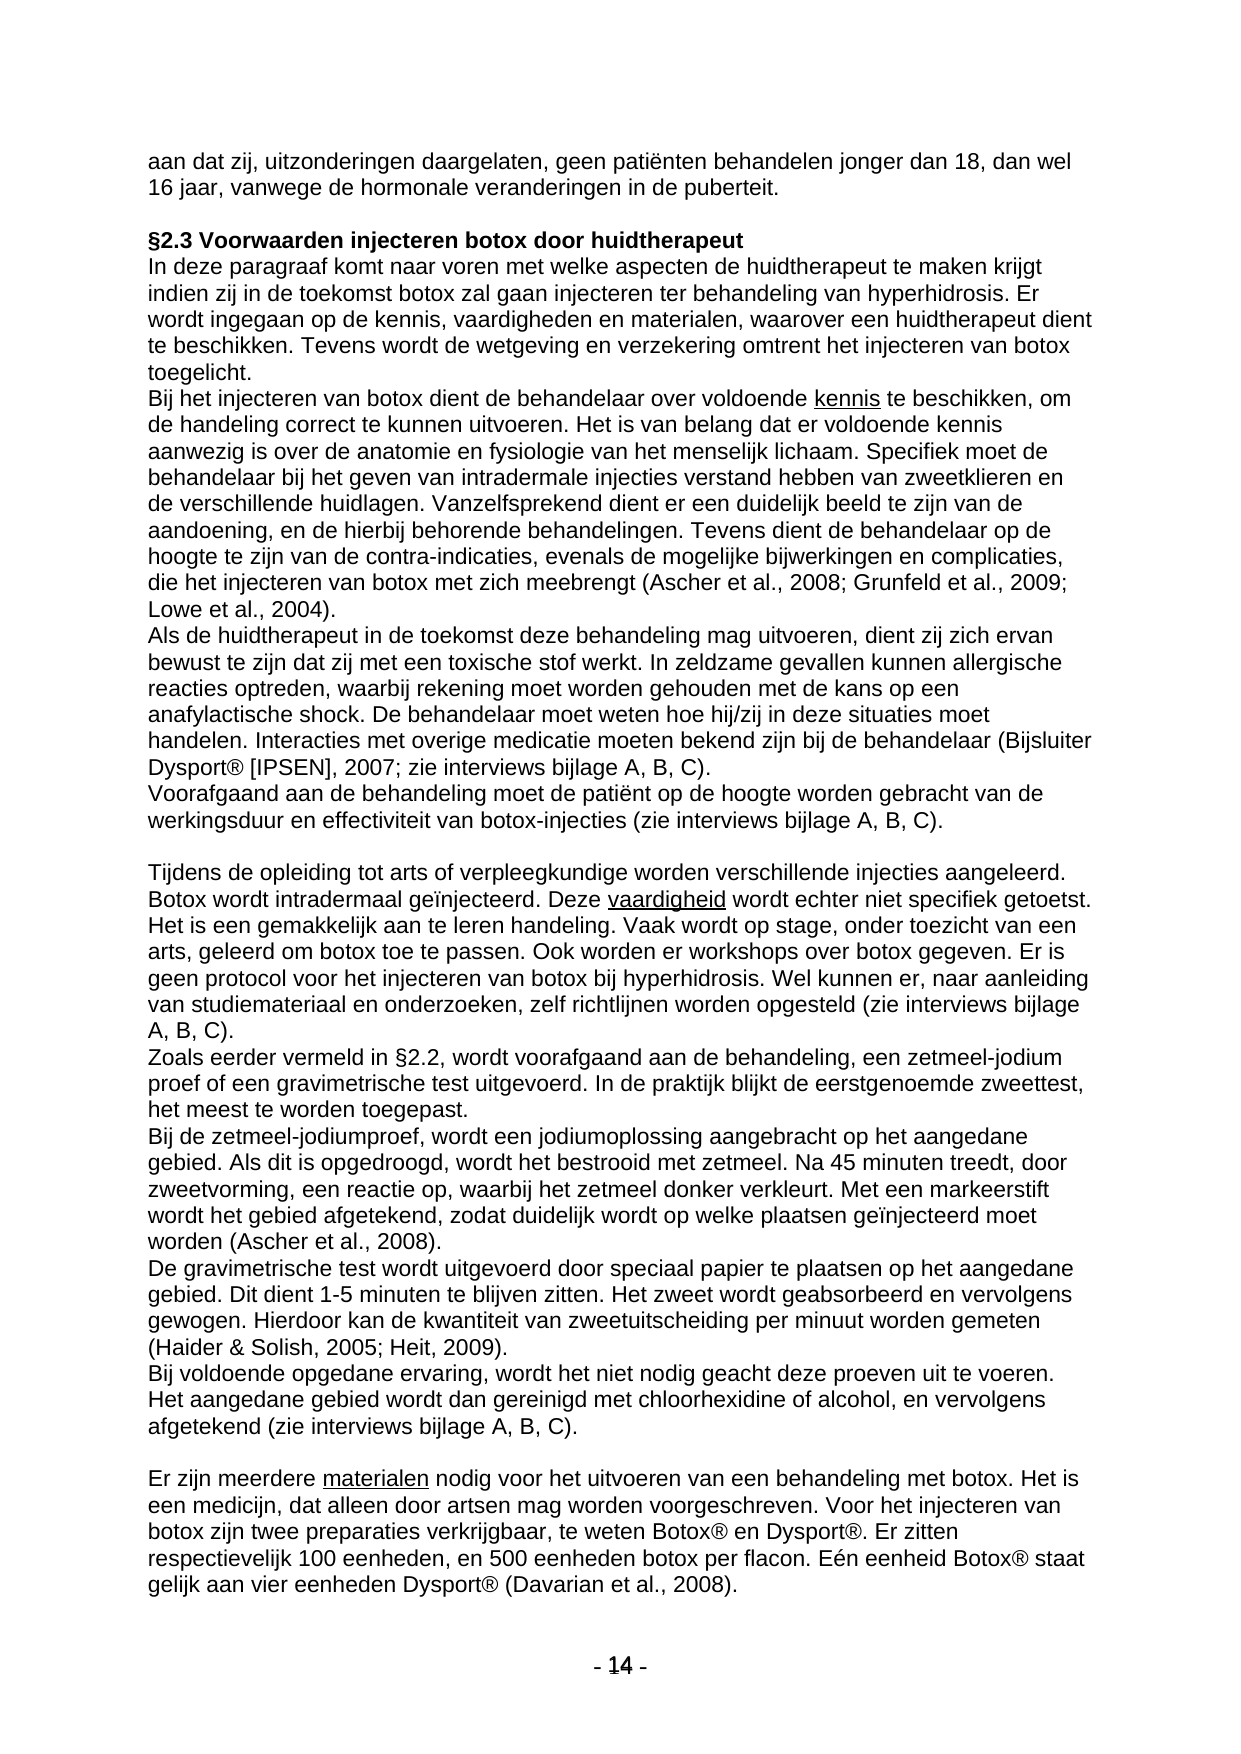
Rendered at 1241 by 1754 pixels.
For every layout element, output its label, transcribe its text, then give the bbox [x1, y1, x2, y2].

text Er zijn meerdere materialen nodig voor het uitvoeren van een behandeling met botox. Het is een medicijn, dat alleen door artsen mag worden voorgeschreven. Voor het injecteren van botox zijn twee preparaties verkrijgbaar, te weten Botox® en Dysport®. Er zitten respectievelijk 100 eenheden, en 500 eenheden botox per flacon. Eén eenheid Botox® staat gelijk aan vier eenheden Dysport® (Davarian et al., 2008). [148, 1465, 1092, 1597]
text Als de huidtherapeut in de toekomst deze behandeling mag uitvoeren, dient zij zich ervan bewust te zijn dat zij met een toxische stof werkt. In zeldzame gevallen kunnen allergische reacties optreden, waarbij rekening moet worden gehouden met de kans op een anafylactische shock. De behandelaar moet weten hoe hij/zij in deze situaties moet handelen. Interacties met overige medicatie moeten bekend zijn bij de behandelaar (Bijsluiter Dysport® [IPSEN], 2007; zie interviews bijlage A, B, C). [148, 622, 1092, 780]
text Bij het injecteren van botox dient de behandelaar over voldoende kennis te beschikken, om de handeling correct te kunnen uitvoeren. Het is van belang dat er voldoende kennis aanwezig is over de anatomie en fysiologie van het menselijk lichaam. Specifiek moet de behandelaar bij het geven van intradermale injecties verstand hebben van zweetklieren en de verschillende huidlagen. Vanzelfsprekend dient er een duidelijk beeld te zijn van de aandoening, en de hierbij behorende behandelingen. Tevens dient de behandelaar op de hoogte te zijn van de contra-indicaties, evenals de mogelijke bijwerkingen en complicaties, die het injecteren van botox met zich meebrengt (Ascher et al., 2008; Grunfeld et al., 2009; Lowe et al., 2004). [148, 385, 1092, 622]
text In deze paragraaf komt naar voren met welke aspecten de huidtherapeut te maken krijgt indien zij in de toekomst botox zal gaan injecteren ter behandeling van hyperhidrosis. Er wordt ingegaan op de kennis, vaardigheden en materialen, waarover een huidtherapeut dient te beschikken. Tevens wordt de wetgeving en verzekering omtrent het injecteren van botox toegelicht. [148, 253, 1092, 385]
text Tijdens de opleiding tot arts of verpleegkundige worden verschillende injecties aangeleerd. Botox wordt intradermaal geïnjecteerd. Deze vaardigheid wordt echter niet specifiek getoetst. Het is een gemakkelijk aan te leren handeling. Vaak wordt op stage, onder toezicht van een arts, geleerd om botox toe te passen. Ook worden er workshops over botox gegeven. Er is geen protocol voor het injecteren van botox bij hyperhidrosis. Wel kunnen er, naar aanleiding van studiemateriaal en onderzoeken, zelf richtlijnen worden opgesteld (zie interviews bijlage A, B, C). [148, 859, 1092, 1044]
text De gravimetrische test wordt uitgevoerd door speciaal papier te plaatsen op het aangedane gebied. Dit dient 1-5 minuten te blijven zitten. Het zweet wordt geabsorbeerd en vervolgens gewogen. Hierdoor kan de kwantiteit van zweetuitscheiding per minuut worden gemeten (Haider & Solish, 2005; Heit, 2009). [148, 1254, 1092, 1360]
text Voorafgaand aan de behandeling moet de patiënt op de hoogte worden gebracht van de werkingsduur en effectiviteit van botox-injecties (zie interviews bijlage A, B, C). [148, 780, 1092, 833]
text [148, 148, 1092, 200]
text Bij de zetmeel-jodiumproef, wordt een jodiumoplossing aangebracht op het aangedane gebied. Als dit is opgedroogd, wordt het bestrooid met zetmeel. Na 45 minuten treedt, door zweetvorming, een reactie op, waarbij het zetmeel donker verkleurt. Met een markeerstift wordt het gebied afgetekend, zodat duidelijk wordt op welke plaatsen geïnjecteerd moet worden (Ascher et al., 2008). [148, 1123, 1092, 1254]
text Zoals eerder vermeld in §2.2, wordt voorafgaand aan de behandeling, een zetmeel-jodium proef of een gravimetrische test uitgevoerd. In de praktijk blijkt de eerstgenoemde zweettest, het meest te worden toegepast. [148, 1044, 1092, 1123]
text §2.3 Voorwaarden injecteren botox door huidtherapeut [148, 227, 1092, 253]
text Bij voldoende opgedane ervaring, wordt het niet nodig geacht deze proeven uit te voeren. Het aangedane gebied wordt dan gereinigd met chloorhexidine of alcohol, en vervolgens afgetekend (zie interviews bijlage A, B, C). [148, 1360, 1092, 1439]
